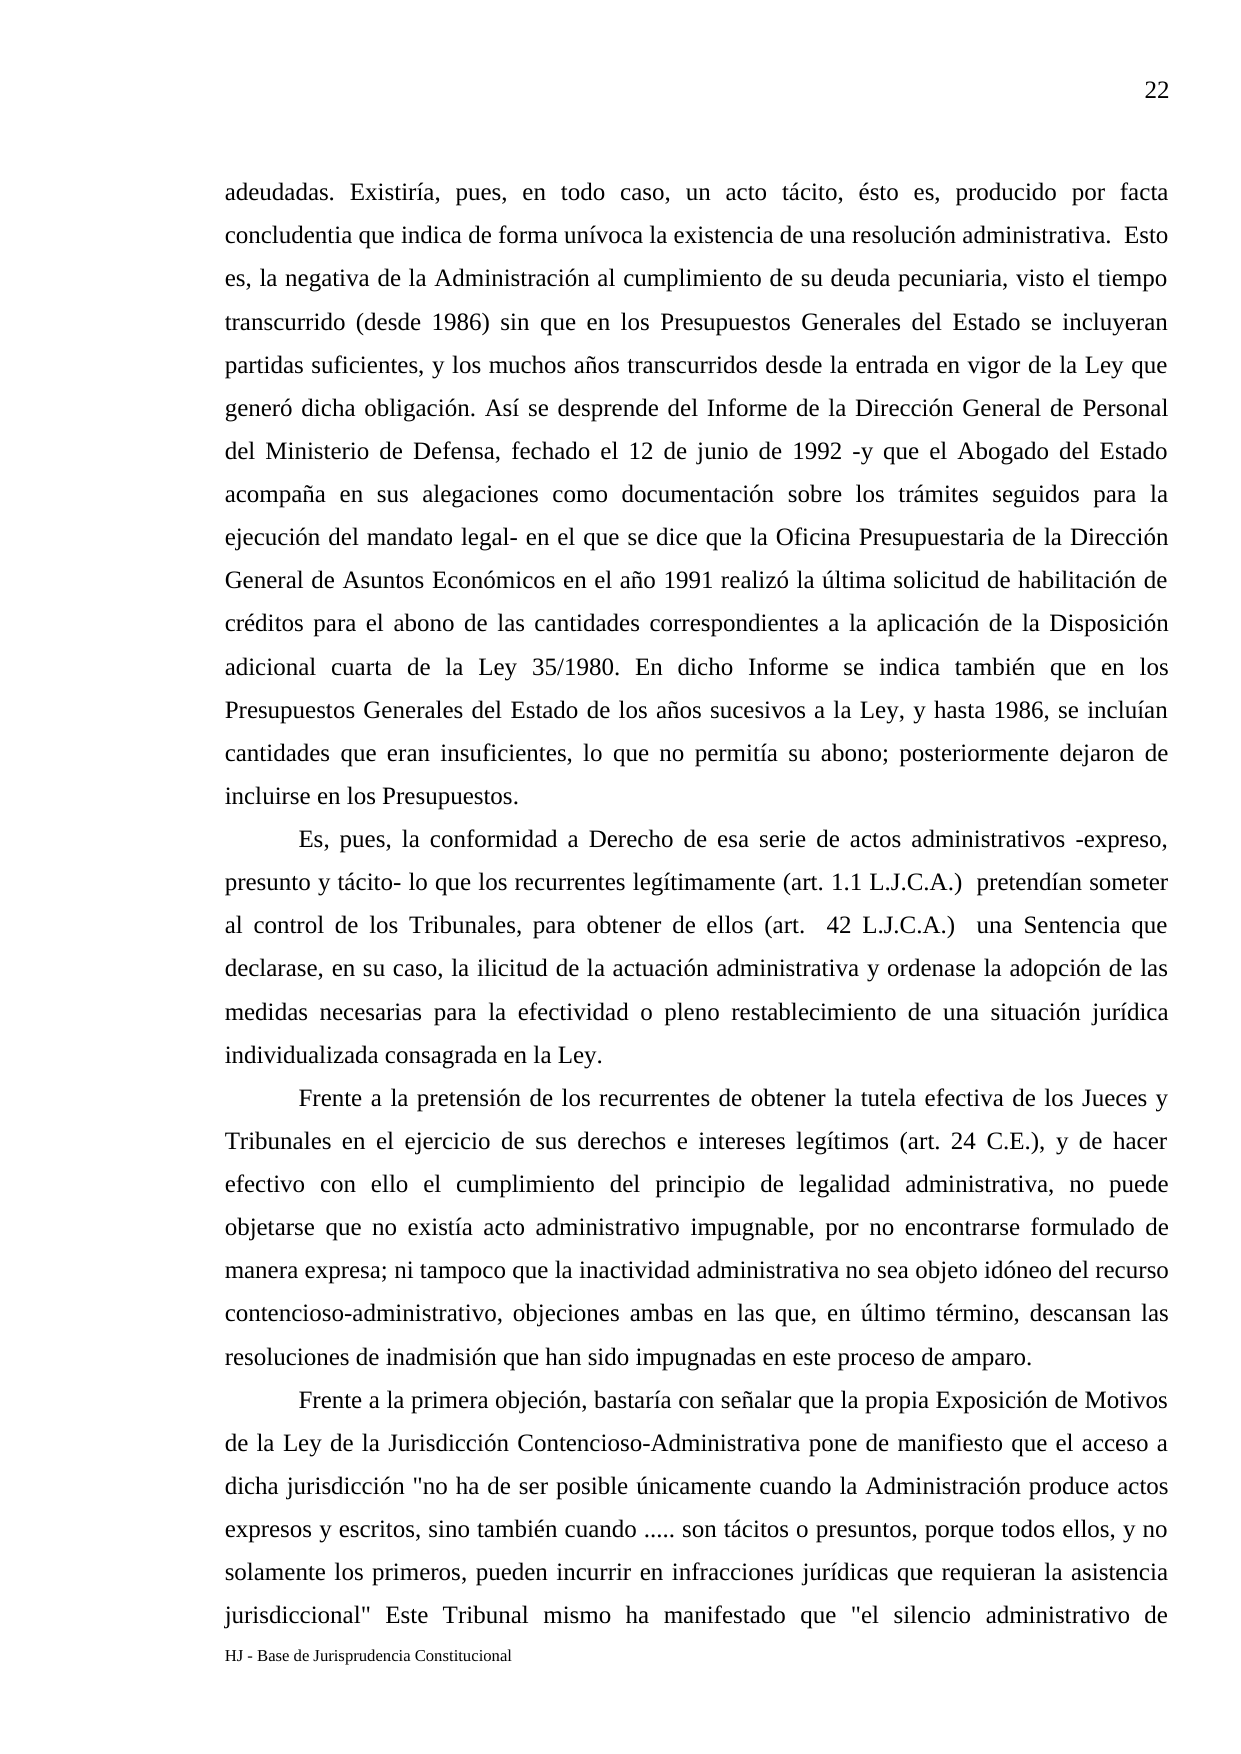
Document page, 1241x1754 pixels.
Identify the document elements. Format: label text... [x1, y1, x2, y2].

text Es, pues, la conformidad a Derecho de esa serie de actos administrativos -expreso, presunto y tácito- lo que los recurrentes legítimamente (art. 1.1 L.J.C.A.) pretendían someter al control de los Tribunales, para obtener de ellos (art. 42 L.J.C.A.) una Sentencia que declarase, en su caso, la ilicitud de la actuación administrativa y ordenase la adopción de las medidas necesarias para la efectividad o pleno restablecimiento de una situación jurídica individualizada consagrada en la Ley. [224, 824, 1169, 1068]
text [224, 1385, 1169, 1629]
text Frente a la pretensión de los recurrentes de obtener la tutela efectiva de los Jueces y Tribunales en el ejercicio de sus derechos e intereses legítimos (art. 24 C.E.), y de hacer efectivo con ello el cumplimiento del principio de legalidad administrativa, no puede objetarse que no existía acto administrativo impugnable, por no encontrarse formulado de manera expresa; ni tampoco que la inactividad administrativa no sea objeto idóneo del recurso contencioso-administrativo, objeciones ambas en las que, en último término, descansan las resoluciones de inadmisión que han sido impugnadas en este proceso de amparo. [224, 1083, 1169, 1370]
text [224, 177, 1169, 810]
